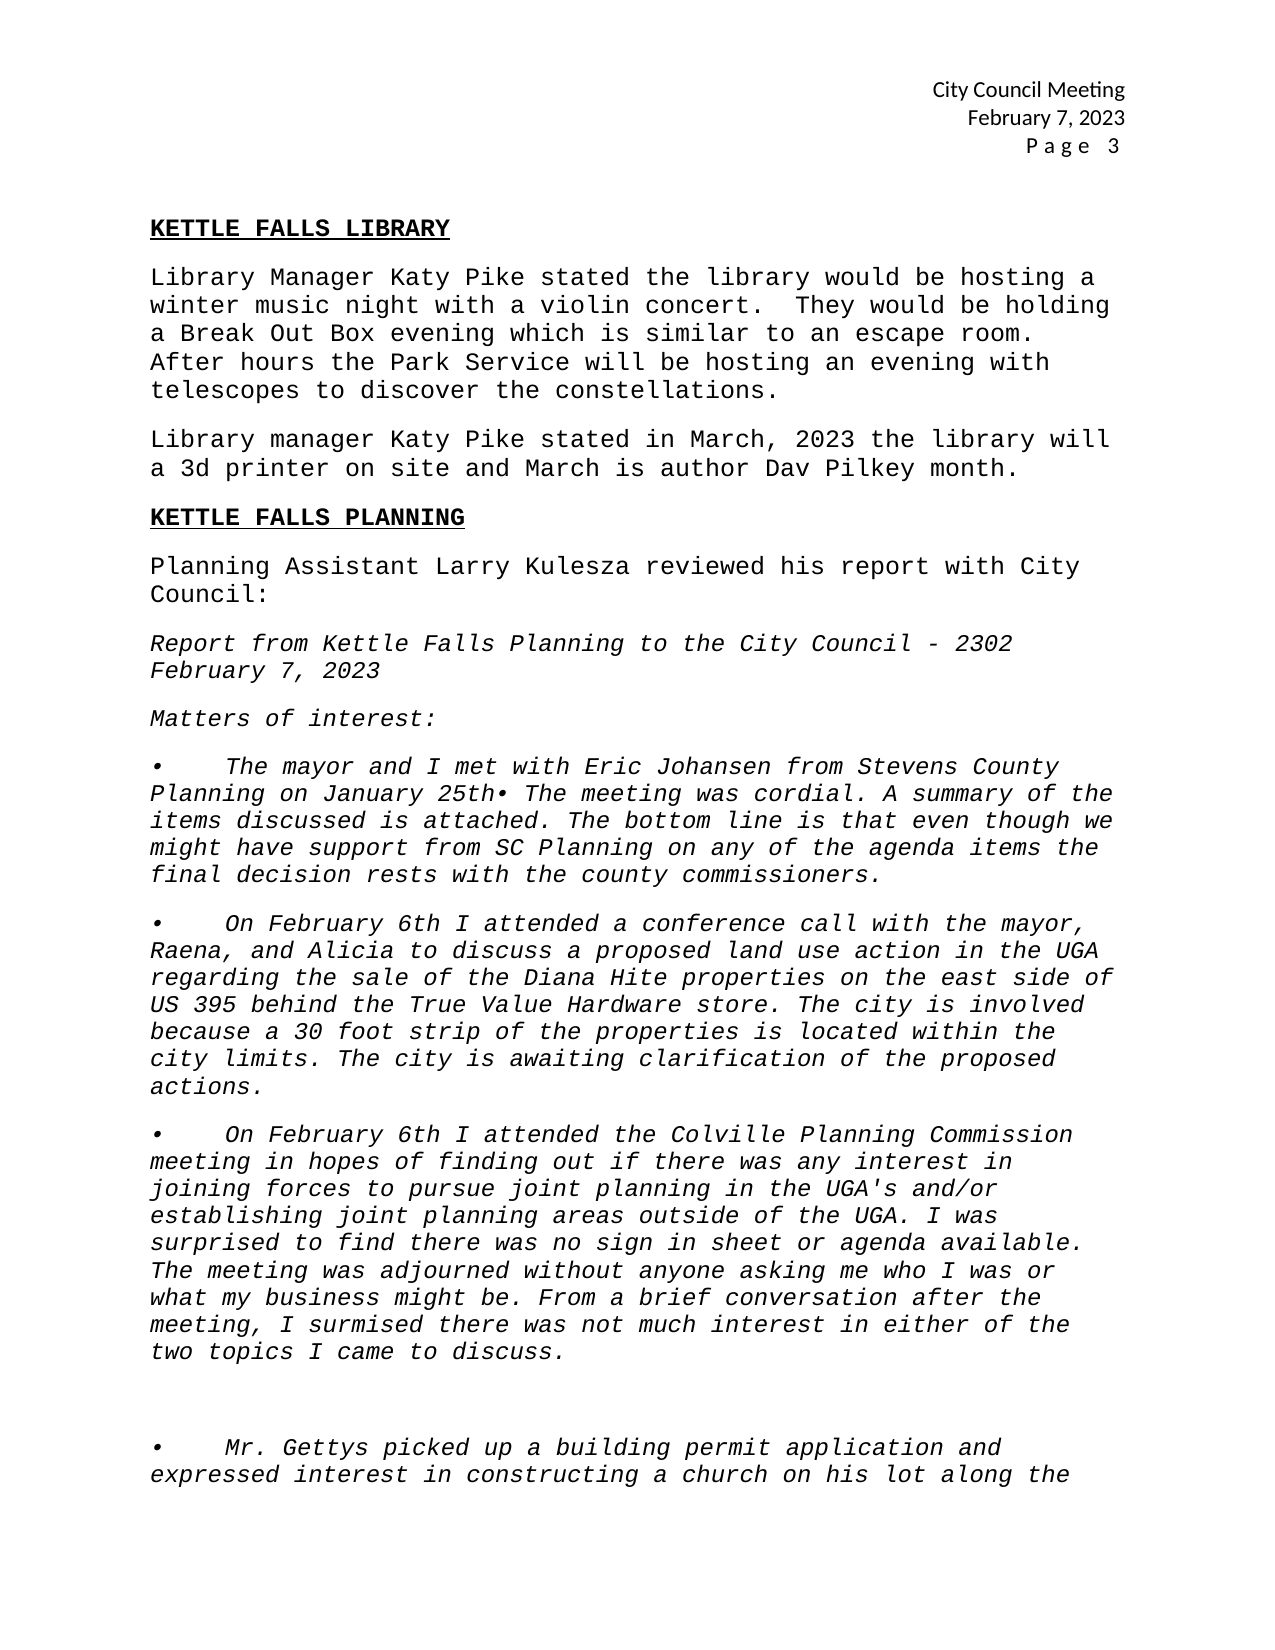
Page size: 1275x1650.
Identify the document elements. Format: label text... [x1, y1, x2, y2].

text Planning Assistant Larry Kulesza reviewed his report with City Council: [150, 553, 1125, 610]
text • On February 6th I attended a conference call with the mayor, Raena, and Alicia to discuss a proposed land use action in the UGA regarding the sale of the Diana Hite properties on the east side of US 395 behind the True Value Hardware store. The city is involved because a 30 foot strip of the properties is located within the city limits. The city is awaiting clarification of the proposed actions. [150, 911, 1125, 1101]
text Report from Kettle Falls Planning to the City Council - 2302 February 7, 2023 [150, 631, 1125, 685]
text KETTLE FALLS PLANNING [150, 504, 1125, 533]
text • On February 6th I attended the Colville Planning Commission meeting in hopes of finding out if there was any interest in joining forces to pursue joint planning in the UGA's and/or establishing joint planning areas outside of the UGA. I was surprised to find there was no sign in sheet or agenda available. The meeting was adjourned without anyone asking me who I was or what my business might be. From a brief conversation after the meeting, I surmised there was not much interest in either of the two topics I came to discuss. [150, 1122, 1125, 1367]
text • The mayor and I met with Eric Johansen from Stevens County Planning on January 25th• The meeting was cordial. A summary of the items discussed is attached. The bottom line is that even though we might have support from SC Planning on any of the agenda items the final decision rests with the county commissioners. [150, 754, 1125, 890]
text Matters of interest: [150, 706, 1125, 733]
text Library manager Katy Pike stated in March, 2023 the library will a 3d printer on site and March is author Dav Pilkey month. [150, 427, 1125, 483]
text Library Manager Katy Pike stated the library would be hosting a winter music night with a violin concert. They would be holding a Break Out Box evening which is similar to an escape room. After hours the Park Service will be hosting an evening with telescopes to discover the constellations. [150, 264, 1125, 406]
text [150, 1436, 1125, 1490]
text KETTLE FALLS LIBRARY [150, 215, 1125, 243]
